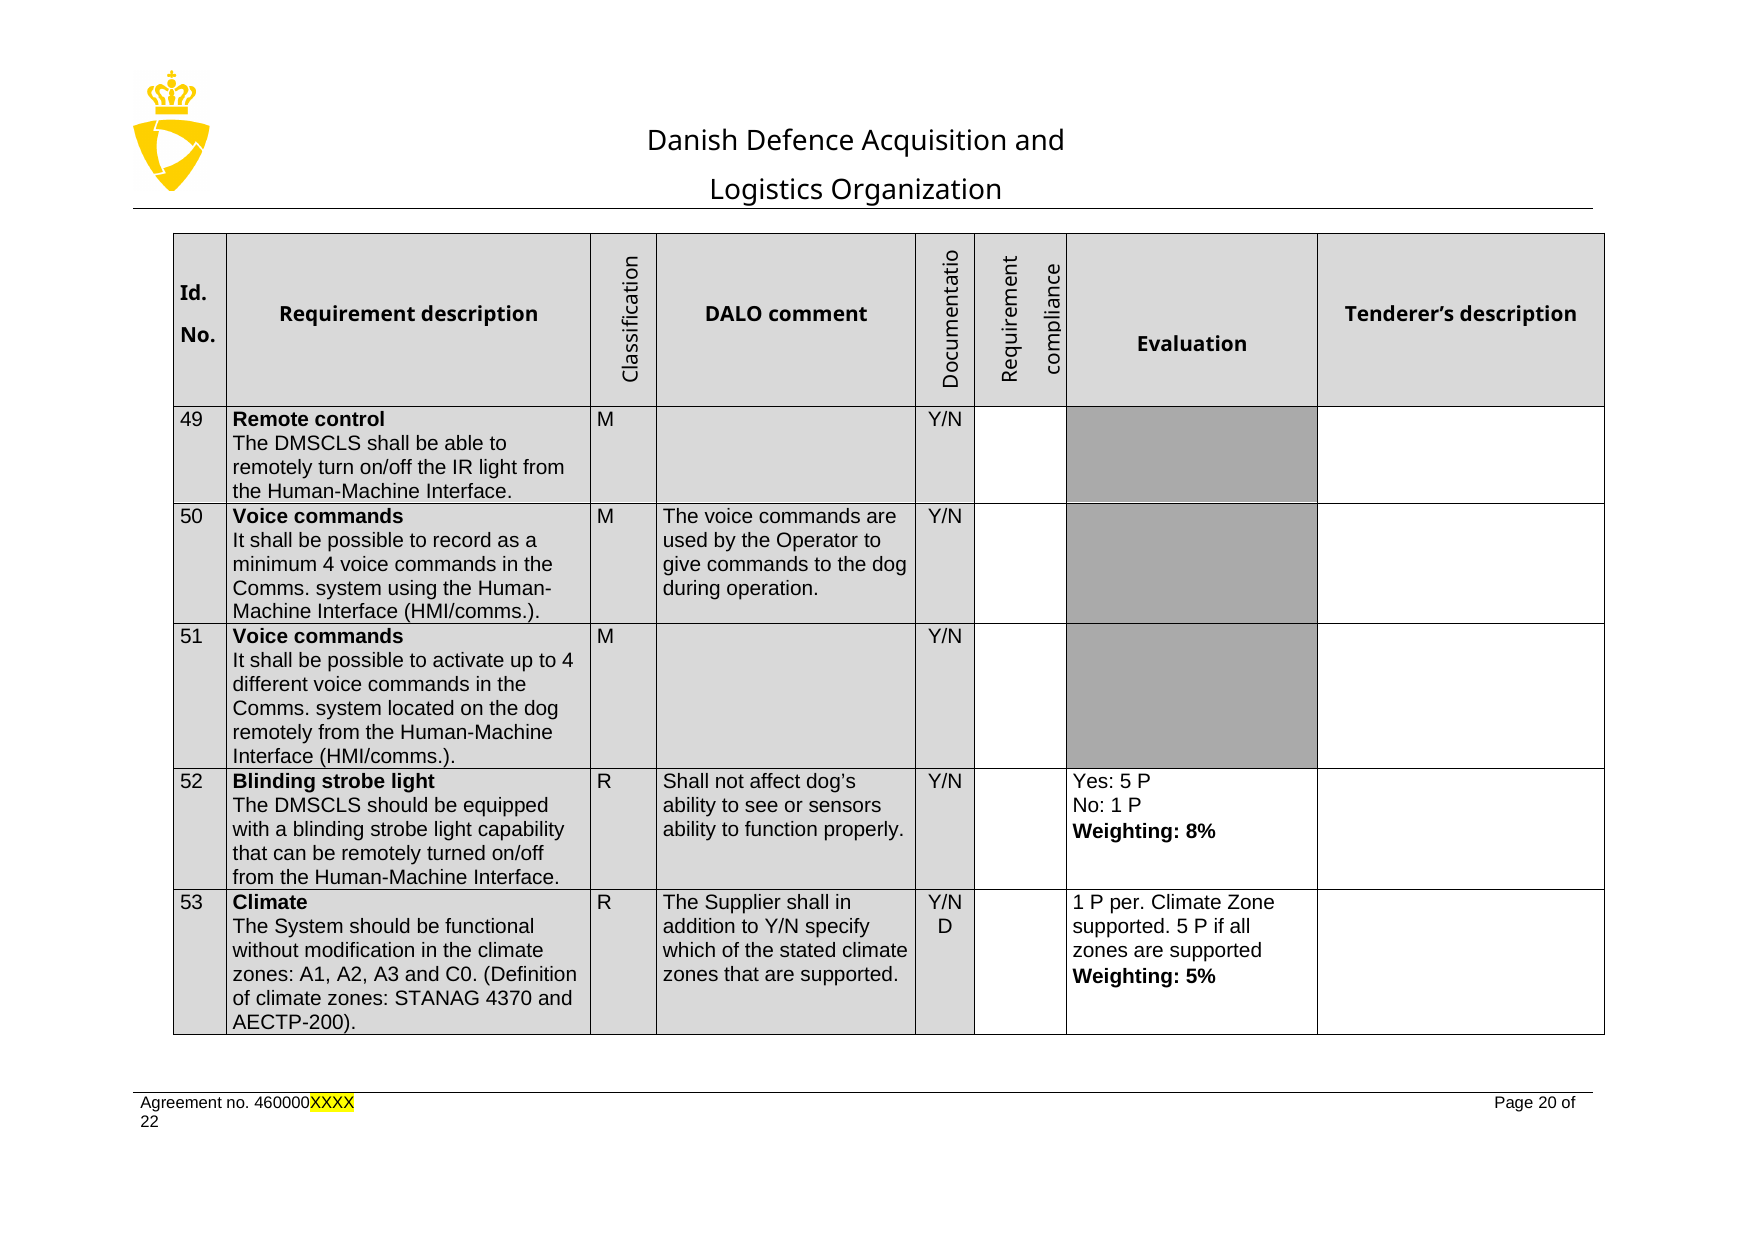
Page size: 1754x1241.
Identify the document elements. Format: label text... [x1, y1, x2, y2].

table_cell [1318, 407, 1604, 502]
table_cell Y/N [916, 407, 974, 502]
table_header DALO comment [657, 234, 915, 406]
table_header Id. No. [174, 234, 226, 406]
table_cell [975, 769, 1066, 889]
table_header Requirement description [227, 234, 590, 406]
table_header Documentation [916, 234, 974, 406]
table_cell Yes: 5 P No: 1 P Weighting: 8% [1067, 769, 1317, 889]
table_cell The Supplier shall in addition to Y/N specify which of the stated climate zones that are supported. [657, 890, 915, 1034]
table_cell [657, 407, 915, 502]
table_cell [1067, 504, 1317, 623]
table_cell M [591, 407, 656, 502]
table_cell R [591, 769, 656, 889]
table_cell Voice commands It shall be possible to activate up to 4 different voice commands in the Comms. system located on the dog remotely from the Human-Machine Interface (HMI/comms.). [227, 624, 590, 768]
table_cell Y/N [916, 624, 974, 768]
picture [133, 70, 210, 190]
table_header Requirement compliance [975, 234, 1066, 406]
table_cell 52 [174, 769, 226, 889]
table_cell Y/N [916, 504, 974, 623]
table_cell [975, 624, 1066, 768]
table_header Tenderer’s description [1318, 234, 1604, 406]
table_cell The voice commands are used by the Operator to give commands to the dog during operation. [657, 504, 915, 623]
table_cell M [591, 504, 656, 623]
table_cell [975, 407, 1066, 502]
table_cell [1318, 769, 1604, 889]
table_cell [1318, 504, 1604, 623]
table_cell Y/N [916, 769, 974, 889]
table_cell Voice commands It shall be possible to record as a minimum 4 voice commands in the Comms. system using the Human-Machine Interface (HMI/comms.). [227, 504, 590, 623]
table_cell 53 [174, 890, 226, 1034]
table_cell [1067, 624, 1317, 768]
table_cell [1067, 407, 1317, 502]
table_header Evaluation [1067, 234, 1317, 406]
table_cell 1 P per. Climate Zone supported. 5 P if all zones are supported Weighting: 5% [1067, 890, 1317, 1034]
table_cell R [591, 890, 656, 1034]
table_cell [657, 624, 915, 768]
table_cell Shall not affect dog’s ability to see or sensors ability to function properly. [657, 769, 915, 889]
table_cell [975, 504, 1066, 623]
table_cell Climate The System should be functional without modification in the climate zones: A1, A2, A3 and C0. (Definition of climate zones: STANAG 4370 and AECTP-200). [227, 890, 590, 1034]
table_cell M [591, 624, 656, 768]
table_cell 50 [174, 504, 226, 623]
table_cell 51 [174, 624, 226, 768]
table_header Classification [591, 234, 656, 406]
table_cell [975, 890, 1066, 1034]
table_cell Blinding strobe light The DMSCLS should be equipped with a blinding strobe light capability that can be remotely turned on/off from the Human-Machine Interface. [227, 769, 590, 889]
table_cell 49 [174, 407, 226, 502]
table_cell Remote control The DMSCLS shall be able to remotely turn on/off the IR light from the Human-Machine Interface. [227, 407, 590, 502]
table_cell Y/N D [916, 890, 974, 1034]
table_cell [1318, 624, 1604, 768]
table_cell [1318, 890, 1604, 1034]
